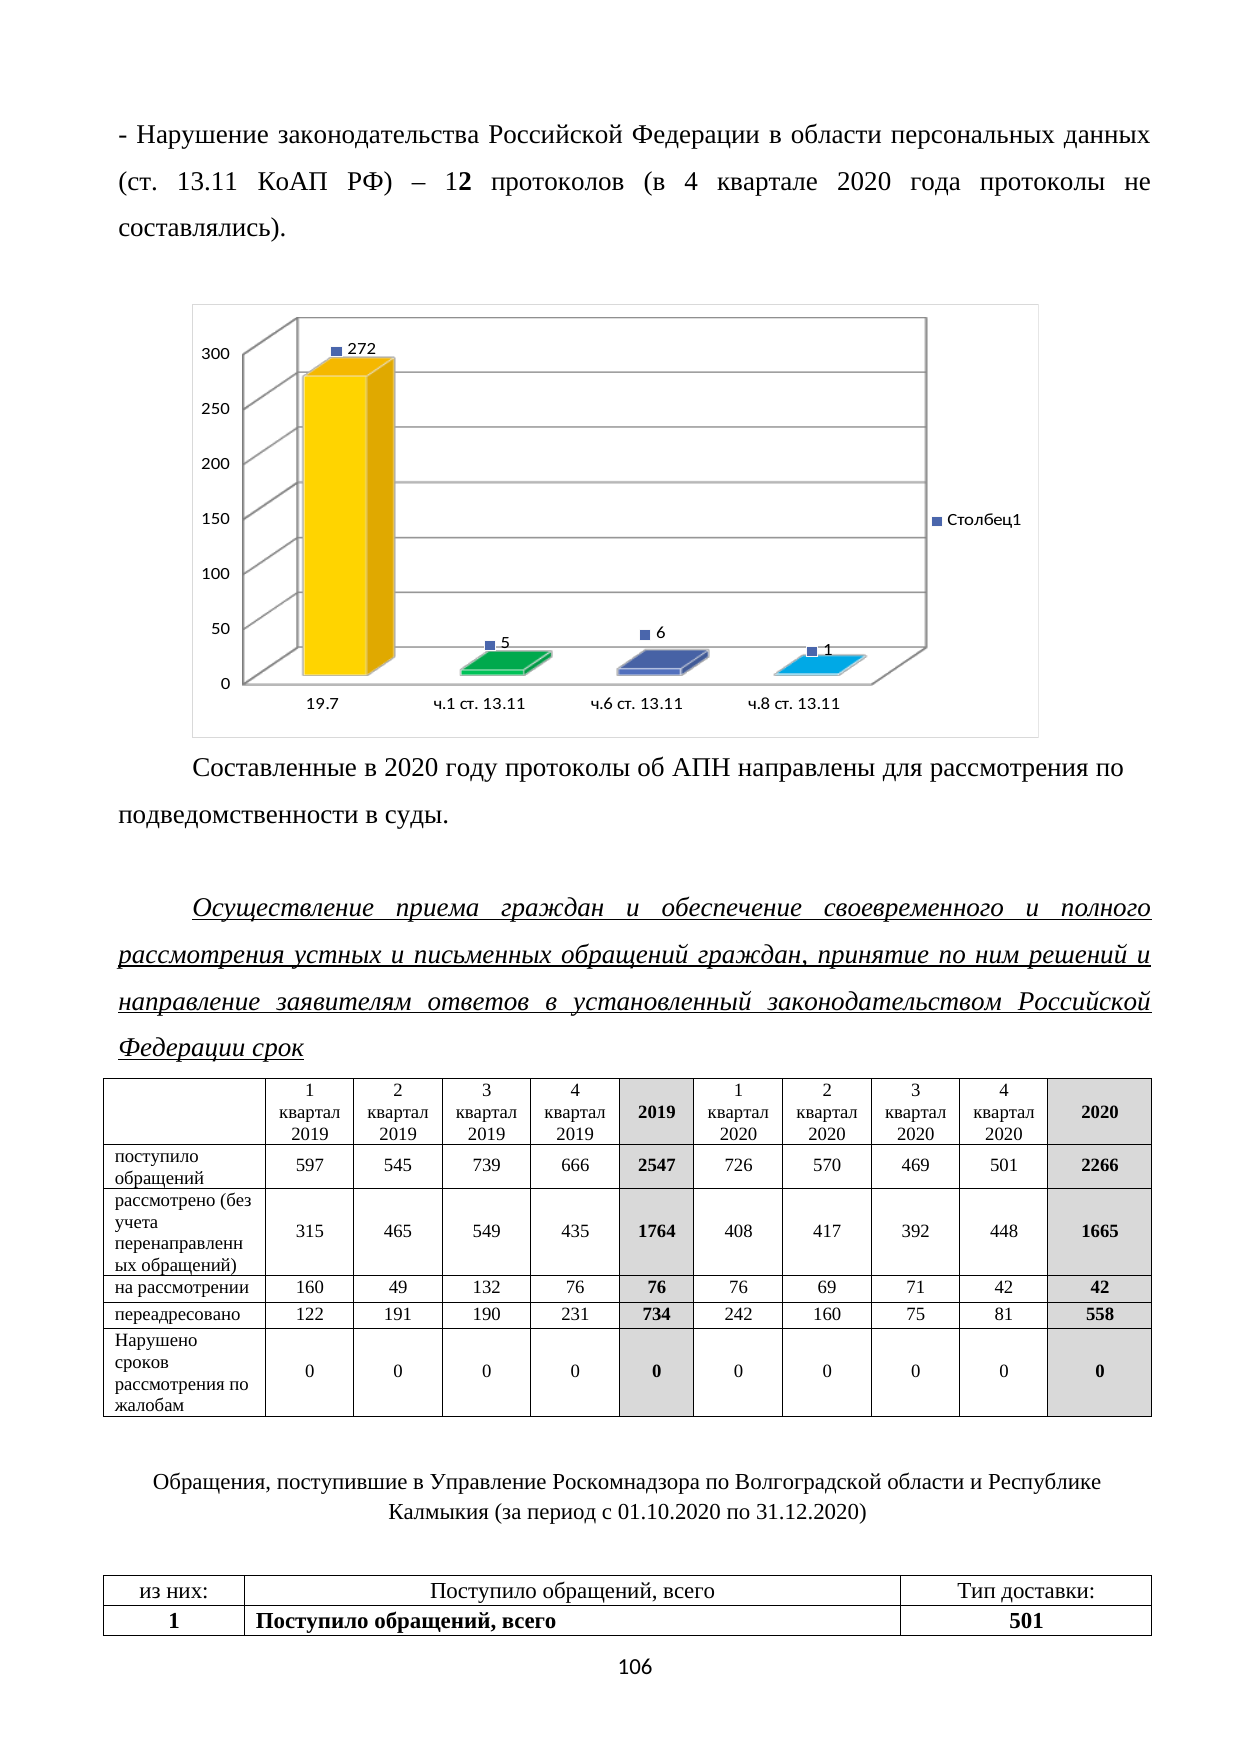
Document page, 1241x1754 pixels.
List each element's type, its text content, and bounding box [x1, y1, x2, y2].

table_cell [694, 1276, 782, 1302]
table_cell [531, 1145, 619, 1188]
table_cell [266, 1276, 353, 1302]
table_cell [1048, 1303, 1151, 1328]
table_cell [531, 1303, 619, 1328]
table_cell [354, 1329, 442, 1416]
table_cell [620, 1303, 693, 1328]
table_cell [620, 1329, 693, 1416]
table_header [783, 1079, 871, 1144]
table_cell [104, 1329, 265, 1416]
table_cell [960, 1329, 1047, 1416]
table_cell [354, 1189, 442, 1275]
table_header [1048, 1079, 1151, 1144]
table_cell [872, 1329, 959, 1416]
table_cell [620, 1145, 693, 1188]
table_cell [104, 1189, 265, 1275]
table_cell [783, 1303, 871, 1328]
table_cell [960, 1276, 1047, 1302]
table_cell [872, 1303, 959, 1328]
text Осуществление приема граждан и обеспечение своевременного и полного рассмотрения устных и письменных обращений граждан, принятие по ним решений и направление заявителям ответов в установленный законодательством Российской Федерации срок [118, 1013, 1152, 1063]
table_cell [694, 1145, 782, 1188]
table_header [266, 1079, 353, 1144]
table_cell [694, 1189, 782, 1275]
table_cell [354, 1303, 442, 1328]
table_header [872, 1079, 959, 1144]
text Осуществление приема граждан и обеспечение своевременного и полного рассмотрения устных и письменных обращений граждан, принятие по ним решений и направление заявителям ответов в установленный законодательством Российской Федерации срок [118, 892, 1152, 1012]
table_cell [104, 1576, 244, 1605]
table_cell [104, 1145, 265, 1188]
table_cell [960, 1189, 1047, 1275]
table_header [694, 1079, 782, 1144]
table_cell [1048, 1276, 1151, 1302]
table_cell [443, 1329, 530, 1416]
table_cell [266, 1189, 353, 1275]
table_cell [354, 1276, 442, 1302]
text - Нарушение законодательства Российской Федерации в области персональных данных (ст. 13.11 КоАП РФ) – 12 протоколов (в 4 квартале 2020 года протоколы не составлялись). [118, 118, 1152, 243]
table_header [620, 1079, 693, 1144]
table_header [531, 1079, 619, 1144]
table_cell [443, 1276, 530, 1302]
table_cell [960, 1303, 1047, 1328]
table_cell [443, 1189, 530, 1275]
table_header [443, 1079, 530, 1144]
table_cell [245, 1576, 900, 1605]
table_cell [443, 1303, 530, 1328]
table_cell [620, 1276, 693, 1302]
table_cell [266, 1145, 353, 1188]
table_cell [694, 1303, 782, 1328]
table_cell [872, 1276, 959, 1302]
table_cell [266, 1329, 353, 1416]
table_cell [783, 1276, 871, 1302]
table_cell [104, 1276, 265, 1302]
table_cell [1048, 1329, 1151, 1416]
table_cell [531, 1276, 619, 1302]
text Составленные в 2020 году протоколы об АПН направлены для рассмотрения по подведомственности в суды. [118, 752, 1125, 829]
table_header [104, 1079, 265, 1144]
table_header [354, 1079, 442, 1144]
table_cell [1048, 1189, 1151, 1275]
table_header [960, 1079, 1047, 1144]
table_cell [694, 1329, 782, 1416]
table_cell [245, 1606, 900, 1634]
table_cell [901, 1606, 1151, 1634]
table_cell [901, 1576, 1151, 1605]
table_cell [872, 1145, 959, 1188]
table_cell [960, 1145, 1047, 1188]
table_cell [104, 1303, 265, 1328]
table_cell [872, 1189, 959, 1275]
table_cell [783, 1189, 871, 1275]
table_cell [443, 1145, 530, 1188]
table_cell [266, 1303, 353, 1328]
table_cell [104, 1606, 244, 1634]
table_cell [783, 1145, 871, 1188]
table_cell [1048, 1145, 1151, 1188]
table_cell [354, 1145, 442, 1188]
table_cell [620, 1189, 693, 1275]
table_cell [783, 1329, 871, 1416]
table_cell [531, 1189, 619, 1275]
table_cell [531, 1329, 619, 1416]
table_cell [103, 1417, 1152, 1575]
